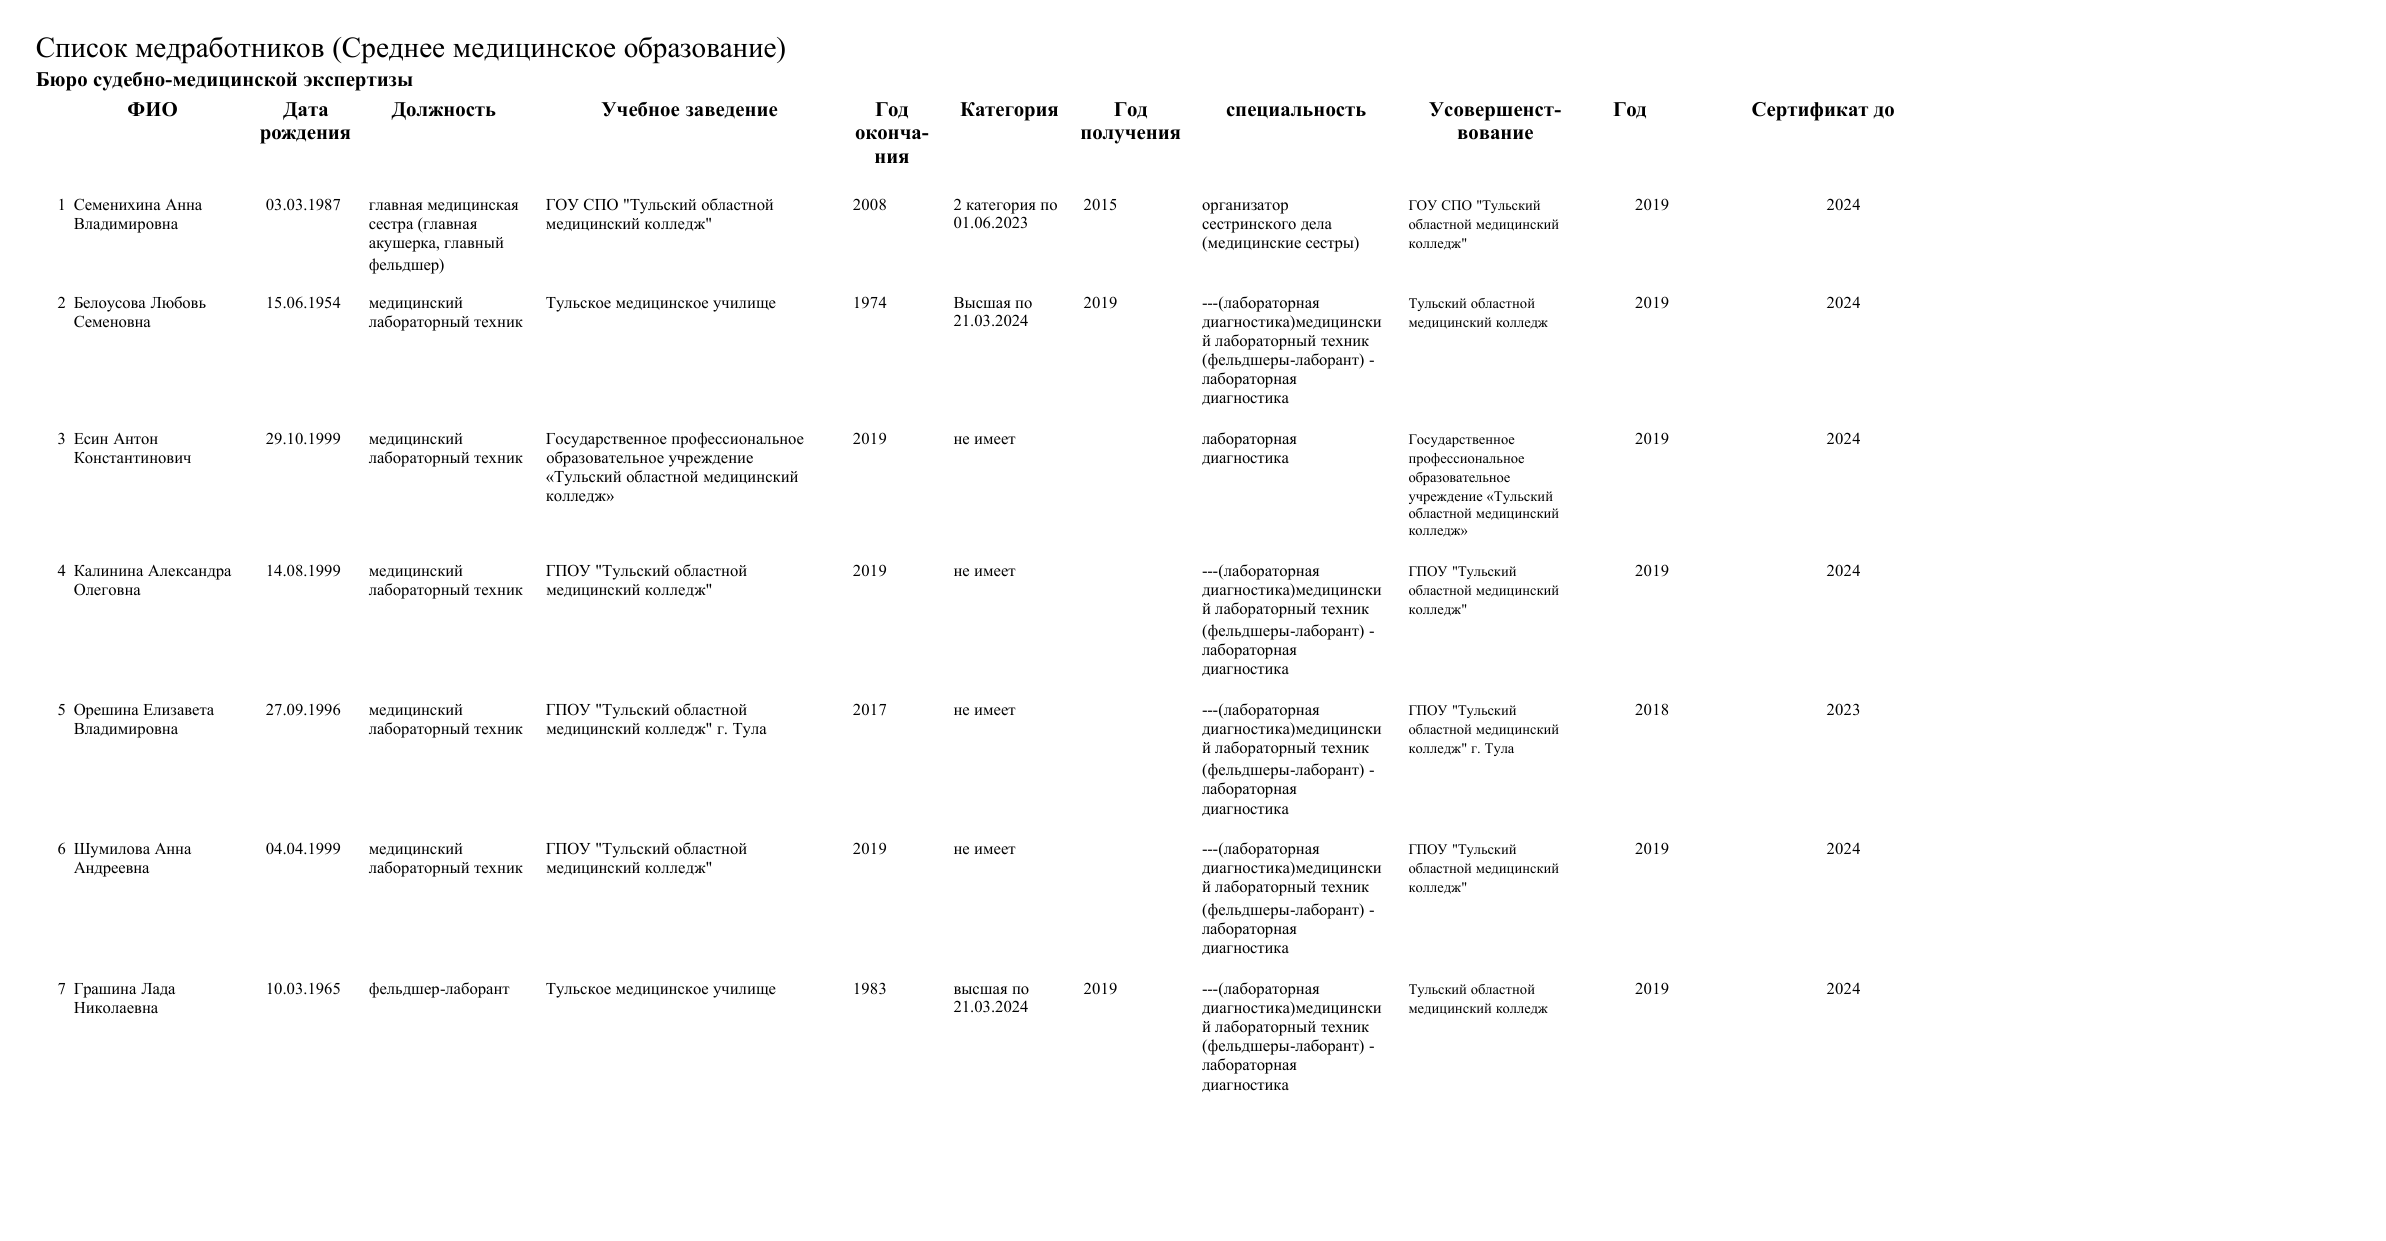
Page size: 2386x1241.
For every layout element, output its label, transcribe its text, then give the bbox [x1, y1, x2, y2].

text колледж" [1408, 236, 1582, 252]
text диагностика)медицински [1202, 859, 1406, 877]
text лабораторный техник образовательное учреждение [368, 448, 777, 467]
text 4 [57, 562, 73, 580]
text 2019 [853, 562, 911, 580]
text Олеговна [73, 581, 258, 599]
text 29.10.1999 [266, 429, 366, 448]
text сестринского дела [1202, 215, 1384, 233]
text (фельдшеры-лаборант) - [1202, 622, 1400, 640]
text лабораторный техник [368, 312, 547, 331]
text областной медицинский [1408, 506, 1582, 522]
text 6 [57, 840, 73, 858]
text «Тульский областной медицинский [546, 468, 823, 486]
text 2019 [1083, 980, 1142, 998]
text Высшая по 21.03.2024 [953, 293, 1032, 330]
text Калинина Александра [73, 562, 258, 580]
text лабораторный техник медицинский колледж" [368, 581, 737, 599]
text ГОУ СПО "Тульский областной [546, 196, 799, 214]
text ГОУ СПО "Тульский [1408, 197, 1582, 213]
text колледж» [1408, 523, 1582, 539]
text Год [1613, 97, 1672, 121]
text сестра (главная [368, 215, 544, 233]
text 1 [57, 196, 73, 214]
text медицинский [368, 562, 546, 580]
text лабораторный техник медицинский колледж" г. Тула [368, 720, 790, 738]
text 2024 [1826, 979, 1885, 998]
text Шумилова Анна [73, 840, 218, 858]
text диагностика)медицински [1202, 999, 1406, 1017]
text диагностика [1202, 1075, 1314, 1093]
text ГПОУ "Тульский [1408, 842, 1582, 858]
text 2019 [1635, 429, 1694, 448]
text 15.06.1954 [266, 293, 366, 312]
text ГПОУ "Тульский областной [546, 562, 772, 580]
text 3 [57, 429, 73, 448]
text лабораторный техник медицинский колледж" [368, 859, 737, 877]
text ГПОУ "Тульский [1408, 702, 1582, 718]
text областной медицинский [1408, 582, 1582, 598]
text Тульский областной [1408, 295, 1569, 311]
text Владимировна [73, 215, 229, 233]
text Дата [283, 97, 377, 121]
text 1983 [853, 979, 911, 998]
text акушерка, главный [368, 234, 544, 252]
text 2 категория по 01.06.2023 [953, 196, 1061, 232]
text фельдшер-лаборант [368, 980, 534, 998]
text (фельдшеры-лаборант) - [1202, 761, 1406, 779]
text Есин Антон [73, 429, 216, 448]
text колледж" [1408, 601, 1582, 617]
text 2008 [853, 196, 911, 214]
text получения [1080, 121, 1207, 144]
text 10.03.1965 [266, 979, 366, 998]
text Тульский областной [1408, 982, 1569, 998]
text диагностика)медицински [1202, 581, 1406, 599]
text 2024 [1826, 840, 1885, 858]
text лабораторная [1202, 780, 1406, 798]
text (фельдшеры-лаборант) - [1202, 901, 1400, 919]
text диагностика [1202, 448, 1322, 467]
text Сертификат до [1751, 97, 1920, 121]
text Владимировна [73, 719, 241, 738]
text вование [1457, 121, 1559, 144]
text й лабораторный техник [1202, 739, 1406, 757]
text не имеет [953, 562, 1040, 580]
text 2019 [853, 429, 911, 448]
text медицинский [368, 840, 546, 858]
text областной медицинский [1408, 861, 1582, 877]
text ---(лабораторная [1202, 562, 1406, 580]
text й лабораторный техник [1202, 1018, 1406, 1036]
text медицинский колледж [1408, 314, 1569, 330]
text медицинский [368, 701, 488, 719]
text диагностика [1202, 389, 1314, 407]
text 2015 [1083, 196, 1142, 214]
text колледж» [546, 487, 639, 505]
text 03.03.1987 [266, 196, 366, 214]
text диагностика [1202, 939, 1400, 957]
text ---(лабораторная [1202, 701, 1406, 719]
text медицинский [368, 429, 488, 448]
text Андреевна [73, 859, 218, 877]
text 2019 [1635, 840, 1694, 858]
text (медицинские сестры) [1202, 234, 1384, 252]
text лабораторная [1202, 429, 1322, 448]
text 2023 [1826, 701, 1885, 719]
text диагностика [1202, 660, 1400, 678]
text 5 [57, 701, 73, 719]
text Категория [960, 97, 1085, 121]
text не имеет [953, 701, 1040, 719]
text лабораторная [1202, 920, 1400, 938]
text ФИО [127, 97, 203, 121]
text лабораторная [1202, 370, 1406, 388]
text медицинский колледж [1408, 1001, 1569, 1017]
text 2 [57, 293, 73, 312]
text ---(лабораторная [1202, 840, 1406, 858]
text не имеет [953, 429, 1040, 448]
text 2024 [1826, 293, 1885, 312]
text Тульское медицинское училище [546, 980, 801, 998]
text областной медицинский [1408, 217, 1582, 233]
text колледж" г. Тула [1408, 741, 1582, 757]
text Грашина Лада [73, 980, 202, 998]
text 2019 [853, 840, 911, 858]
text 7 [57, 979, 91, 998]
text медицинский [368, 293, 546, 312]
text й лабораторный техник [1202, 599, 1406, 618]
text й лабораторный техник [1202, 878, 1406, 896]
text 2019 [1635, 293, 1694, 312]
text (фельдшеры-лаборант) - [1202, 1037, 1406, 1055]
text ния [874, 145, 954, 168]
text 2017 [853, 701, 911, 719]
text 2018 [1635, 701, 1694, 719]
text лабораторная [1202, 1056, 1406, 1074]
text оконча- [855, 121, 954, 144]
text высшая по 21.03.2024 [953, 979, 1040, 1016]
text лабораторная [1202, 641, 1400, 659]
text й лабораторный техник [1202, 331, 1406, 350]
text 2024 [1826, 196, 1885, 214]
text Год [1114, 97, 1207, 121]
text 2019 [1635, 196, 1694, 214]
text Бюро судебно-медицинской экспертизы [36, 67, 811, 91]
text ГПОУ "Тульский областной [546, 701, 772, 719]
text 2019 [1635, 979, 1694, 998]
text 27.09.1996 [266, 701, 366, 719]
text Список медработников (Среднее медицинское образование) [36, 32, 811, 64]
text Государственное профессиональное [546, 429, 829, 448]
text 2024 [1826, 429, 1885, 448]
text (фельдшеры-лаборант) - [1202, 350, 1406, 369]
text Семенихина Анна [73, 196, 229, 214]
text Николаевна [73, 999, 202, 1017]
text профессиональное [1408, 450, 1582, 466]
text Учебное заведение [601, 97, 802, 121]
text 2024 [1826, 562, 1885, 580]
text колледж" [1408, 880, 1582, 896]
text Константинович [73, 448, 216, 467]
text Семеновна [73, 312, 233, 331]
text Год [875, 97, 954, 121]
text фельдшер) [368, 256, 469, 274]
text Белоусова Любовь [73, 293, 233, 312]
text Тульское медицинское училище [546, 293, 801, 312]
text 14.08.1999 [266, 562, 366, 580]
text специальность [1226, 97, 1392, 121]
text Государственное [1408, 431, 1582, 447]
text диагностика [1202, 799, 1406, 818]
text 04.04.1999 [266, 840, 366, 858]
text главная медицинская [368, 196, 544, 214]
text медицинский колледж" [546, 215, 799, 233]
text диагностика)медицински [1202, 719, 1406, 738]
text ГПОУ "Тульский [1408, 563, 1582, 579]
text рождения [259, 121, 377, 144]
text Должность [392, 97, 522, 121]
text ---(лабораторная [1202, 293, 1345, 312]
text 2019 [1083, 293, 1142, 312]
text учреждение «Тульский [1408, 489, 1582, 505]
text 2019 [1635, 562, 1694, 580]
text ГПОУ "Тульский областной [546, 840, 772, 858]
text Орешина Елизавета [73, 701, 241, 719]
text Усовершенст- [1429, 97, 1587, 121]
text областной медицинский [1408, 721, 1582, 737]
text не имеет [953, 840, 1040, 858]
text образовательное [1408, 470, 1582, 486]
text 1974 [853, 293, 911, 312]
text диагностика)медицински [1202, 312, 1406, 331]
text ---(лабораторная [1202, 980, 1345, 998]
text организатор [1202, 196, 1384, 214]
